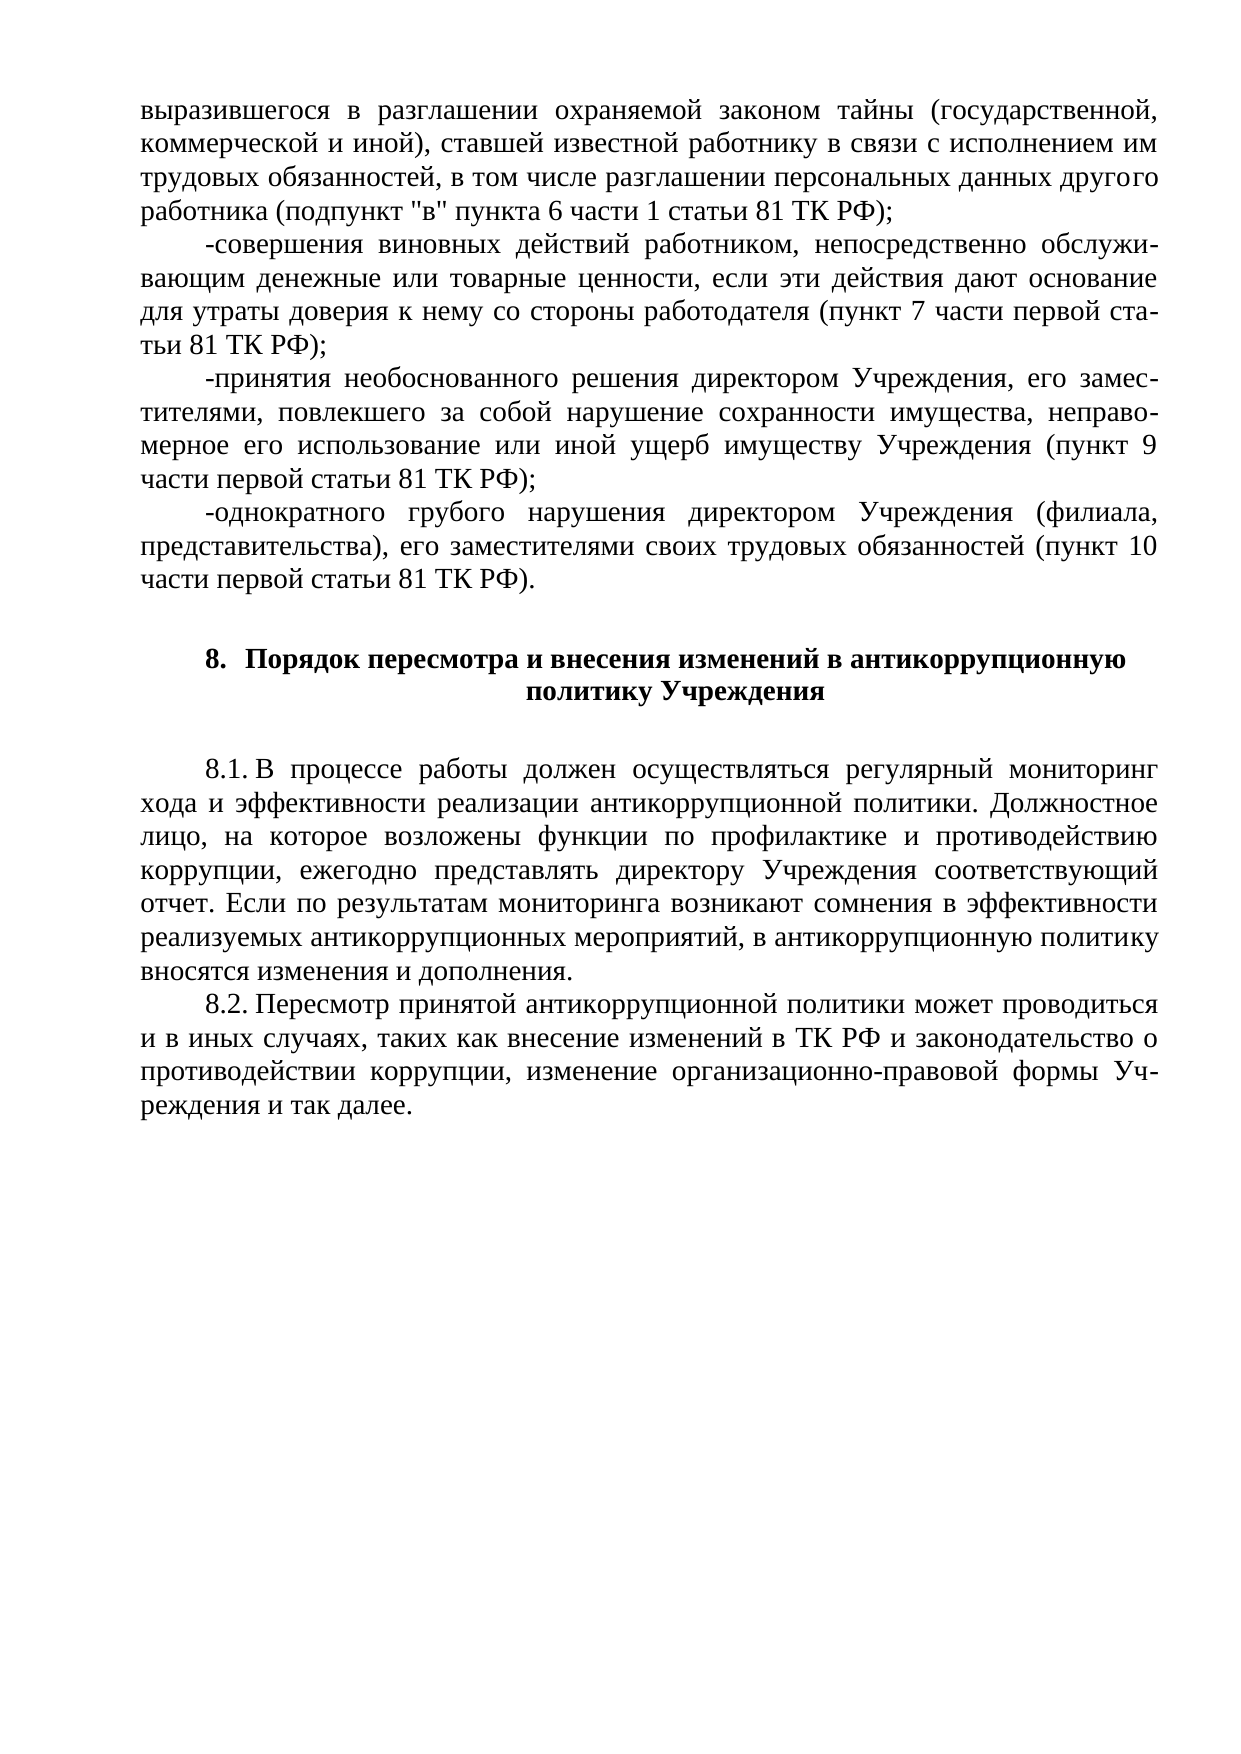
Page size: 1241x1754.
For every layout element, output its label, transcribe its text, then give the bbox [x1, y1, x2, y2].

list Пересмотр принятой антикоррупционной политики может проводиться и в иных случаях, таких как внесение изменений в ТК РФ и законодательство о противодействии коррупции, изменение организационно-правовой формы Учреждения и так далее. [140, 987, 1159, 1121]
text политику Учреждения [526, 675, 1159, 707]
list В процессе работы должен осуществляться регулярный мониторинг хода и эффективности реализации антикоррупционной политики. Должностное лицо, на которое возложены функции по профилактике и противодействию коррупции, ежегодно представлять директору Учреждения соответствующий отчет. Если по результатам мониторинга возникают сомнения в эффективности реализуемых антикоррупционных мероприятий, в антикоррупционную политику вносятся изменения и дополнения. [140, 752, 1159, 987]
text -совершения виновных действий работником, непосредственно обслуживающим денежные или товарные ценности, если эти действия дают основание для утраты доверия к нему со стороны работодателя (пункт 7 части первой статьи 81 ТК РФ); [140, 227, 1159, 361]
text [140, 93, 1159, 227]
text -принятия необоснованного решения директором Учреждения, его заместителями, повлекшего за собой нарушение сохранности имущества, неправомерное его использование или иной ущерб имуществу Учреждения (пункт 9 части первой статьи 81 ТК РФ); [140, 361, 1159, 495]
list Порядок пересмотра и внесения изменений в антикоррупционную [140, 642, 1159, 675]
text -однократного грубого нарушения директором Учреждения (филиала, представительства), его заместителями своих трудовых обязанностей (пункт 10 части первой статьи 81 ТК РФ). [140, 495, 1159, 596]
